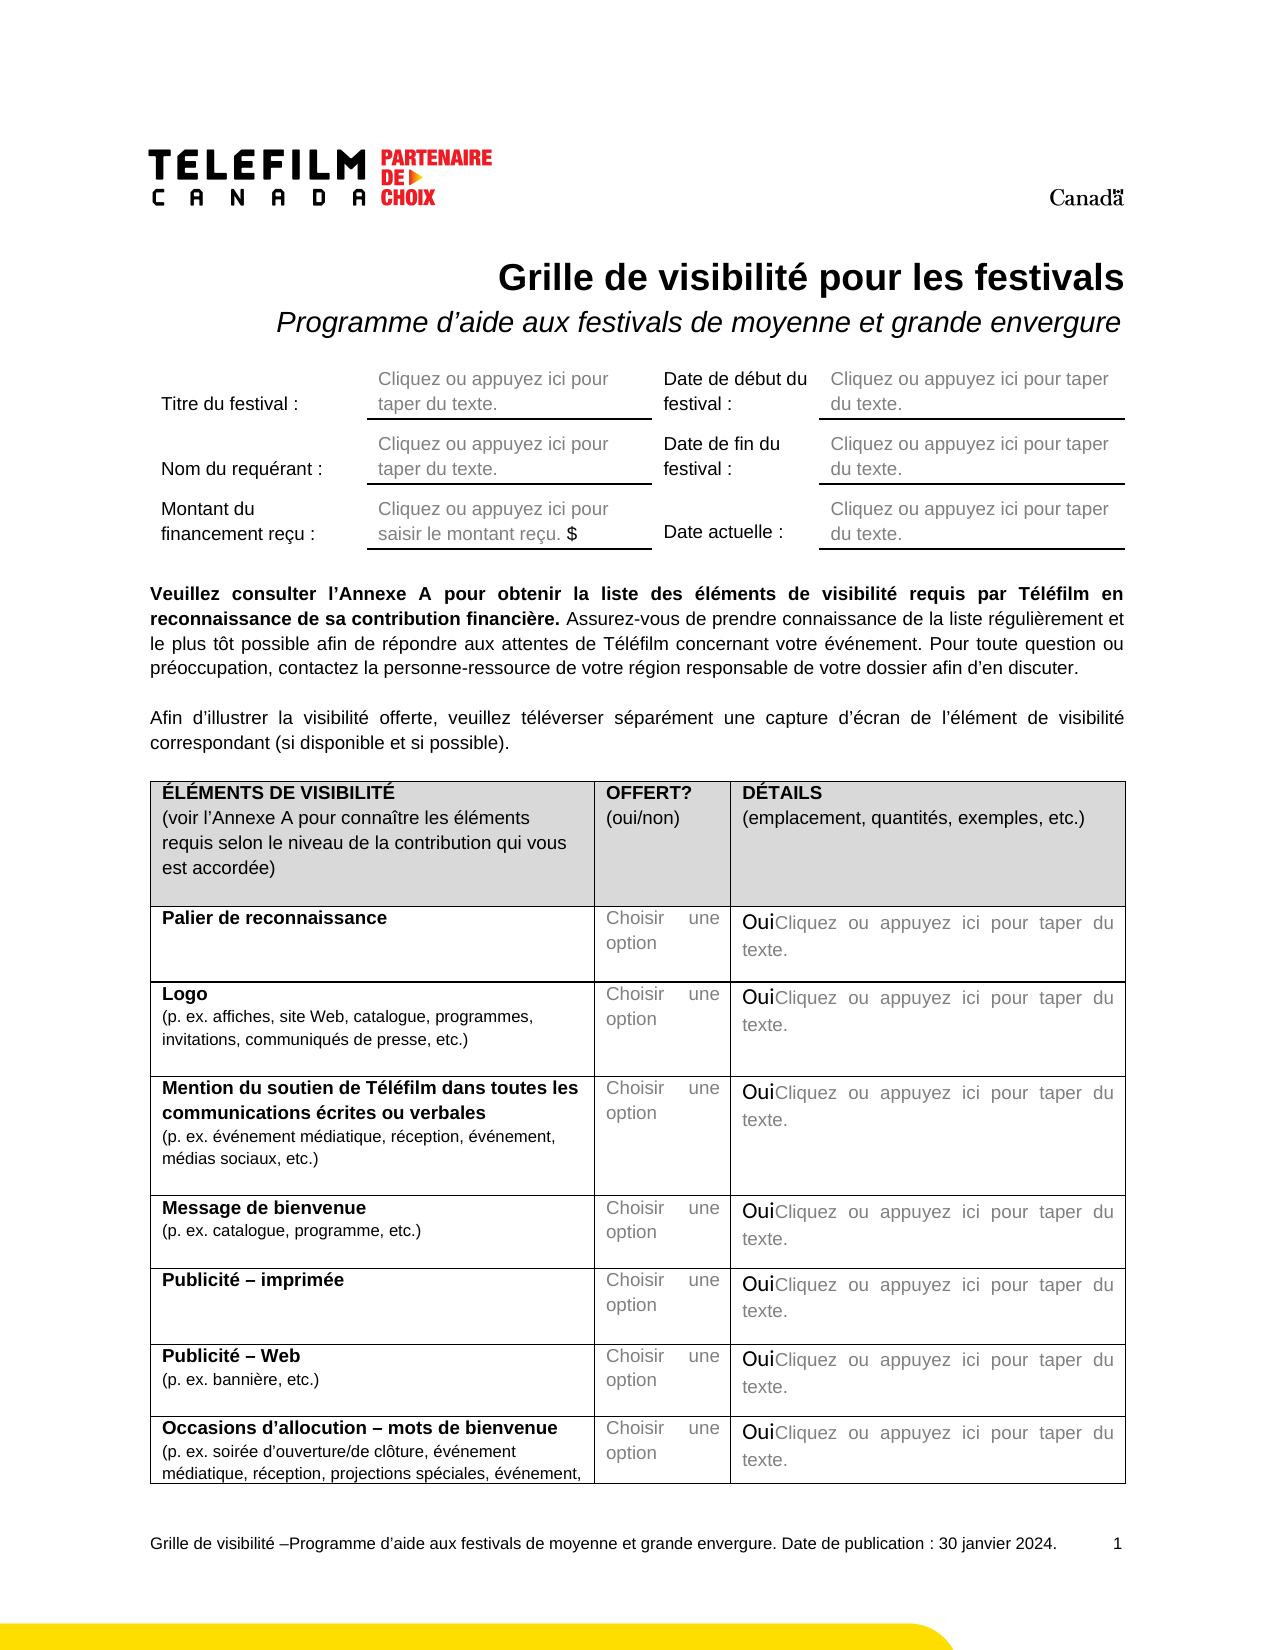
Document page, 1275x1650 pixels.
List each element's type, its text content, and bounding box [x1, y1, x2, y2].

table_cell Palier de reconnaissance [151, 907, 594, 981]
table_cell Publicité – imprimée [151, 1269, 594, 1343]
table_cell Date actuelle : [652, 483, 819, 548]
table_header ÉLÉMENTS DE VISIBILITÉ (voir l’Annexe A pour connaître les éléments requis selon le niveau de la contribution qui vous est accordée) [151, 782, 594, 906]
table_cell [731, 1077, 1125, 1195]
table_cell Logo (p. ex. affiches, site Web, catalogue, programmes, invitations, communiqués de presse, etc.) [151, 983, 594, 1076]
table_cell [731, 1345, 1125, 1416]
table_cell $ [367, 485, 652, 548]
table_header Titre du festival : [150, 368, 367, 418]
table_header Date de début du festival : [652, 368, 819, 418]
table_cell [731, 1417, 1125, 1483]
table_cell [819, 485, 1124, 548]
text Veuillez consulter l’Annexe A pour obtenir la liste des éléments de visibilité requis par Téléfilm en reconnaissance de sa contribution financière. Assurez-vous de prendre connaissance de la liste régulièrement et le plus tôt possible afin de répondre aux attentes de Téléfilm concernant votre événement. Pour toute question ou préoccupation, contactez la personne-ressource de votre région responsable de votre dossier afin d’en discuter. [150, 583, 1125, 679]
table_header DÉTAILS (emplacement, quantités, exemples, etc.) [731, 782, 1125, 906]
table_cell Date de fin du festival : [652, 418, 819, 483]
table_cell [731, 907, 1125, 981]
table_cell Mention du soutien de Téléfilm dans toutes les communications écrites ou verbales (p. ex. événement médiatique, réception, événement, médias sociaux, etc.) [151, 1077, 594, 1195]
table_cell Montant du financement reçu : [150, 483, 367, 548]
table_cell [731, 1196, 1125, 1268]
text Afin d’illustrer la visibilité offerte, veuillez téléverser séparément une capture d’écran de l’élément de visibilité correspondant (si disponible et si possible). [150, 707, 1125, 753]
table_cell [731, 983, 1125, 1076]
table_header [819, 368, 1124, 418]
table_cell [819, 420, 1124, 483]
picture [0, 0, 1274, 1650]
table_cell [731, 1269, 1125, 1343]
text Programme d’aide aux festivals de moyenne et grande envergure [150, 305, 1125, 338]
table_cell [367, 420, 652, 483]
table_header [367, 368, 652, 418]
text Grille de visibilité pour les festivals [150, 255, 1125, 298]
table_header OFFERT? (oui/non) [595, 782, 730, 906]
table_cell Publicité – Web (p. ex. bannière, etc.) [151, 1345, 594, 1416]
table_cell Message de bienvenue (p. ex. catalogue, programme, etc.) [151, 1196, 594, 1268]
table_cell Nom du requérant : [150, 418, 367, 483]
